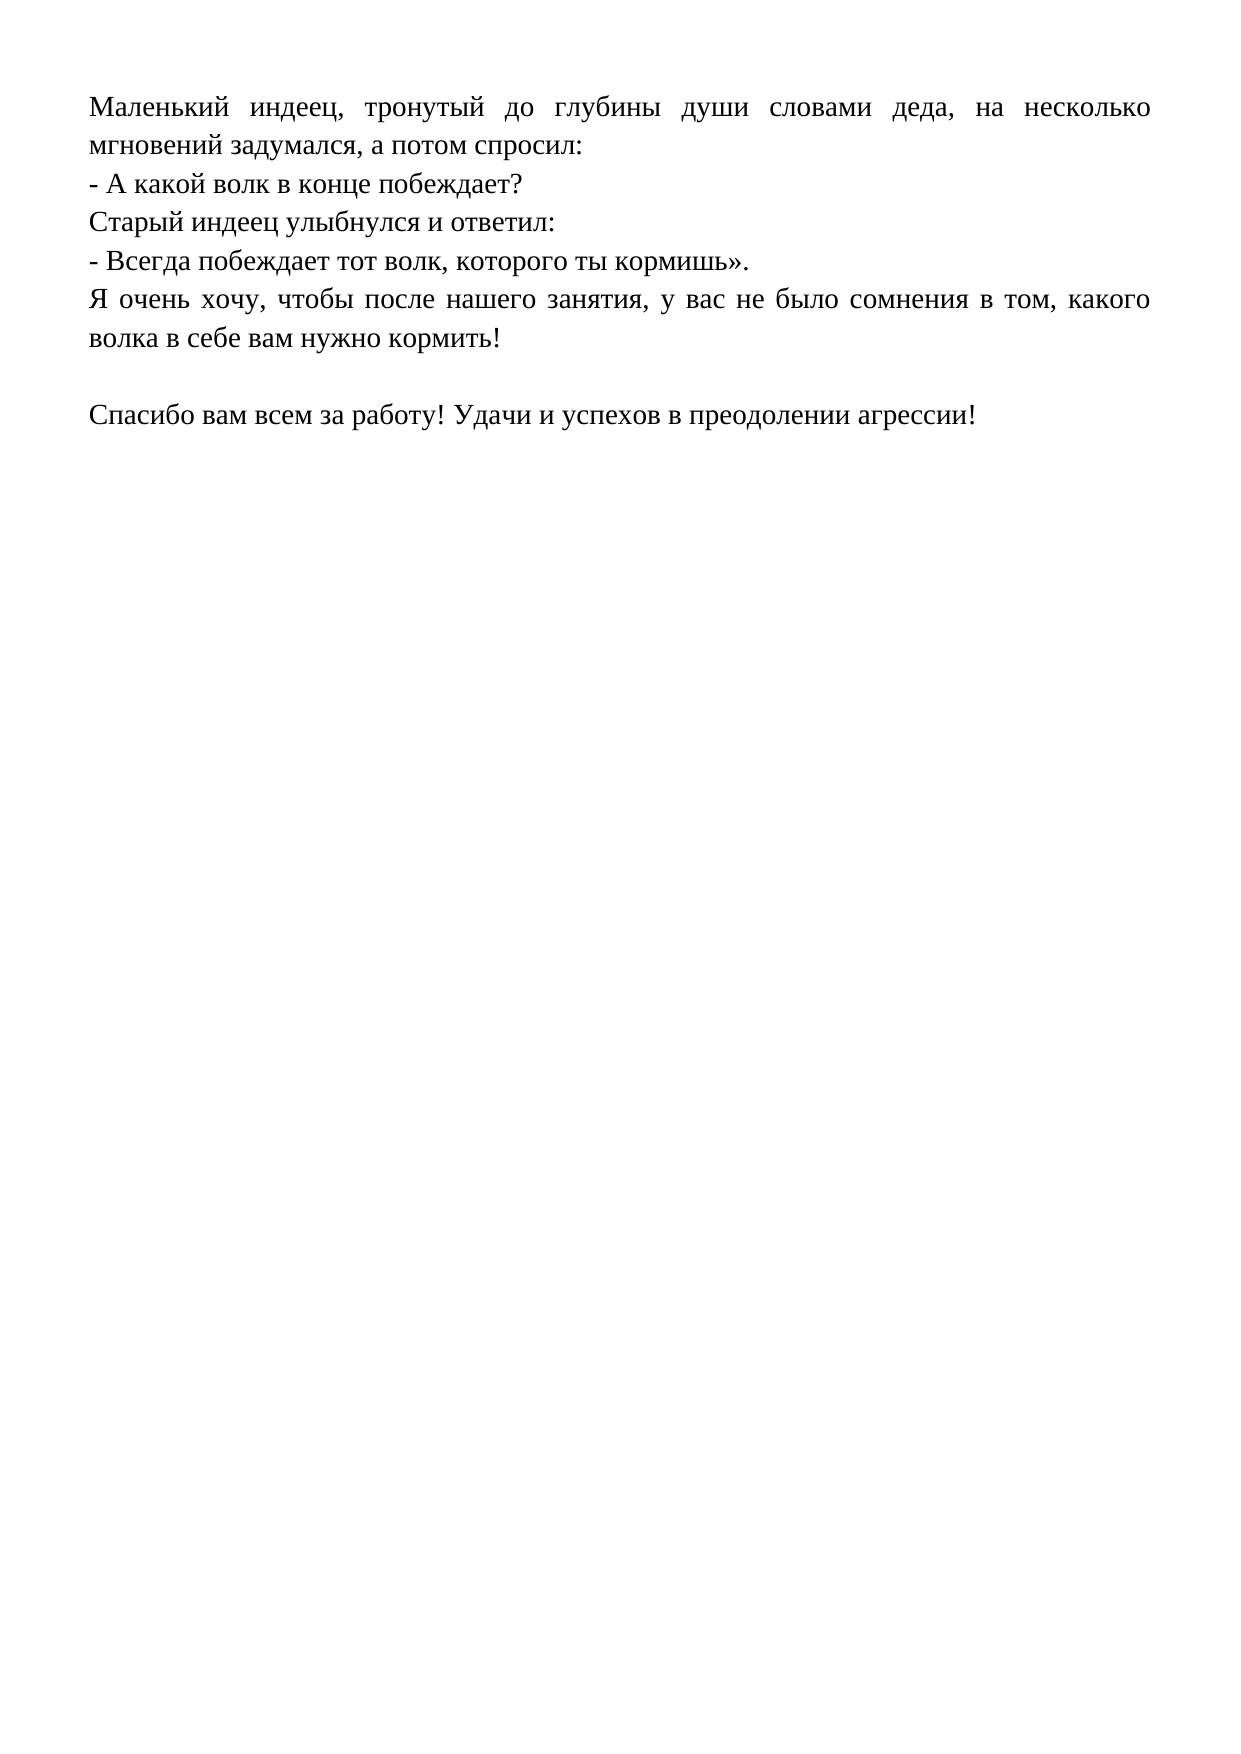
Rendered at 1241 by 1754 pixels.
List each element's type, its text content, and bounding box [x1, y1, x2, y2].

text Я очень хочу, чтобы после нашего занятия, у вас не было сомнения в том, какого волка в себе вам нужно кормить! [89, 281, 1152, 353]
text Старый индеец улыбнулся и ответил: [89, 204, 1152, 238]
text - Всегда побеждает тот волк, которого ты кормишь». [89, 243, 1152, 276]
text - А какой волк в конце побеждает? [89, 166, 1152, 199]
text Спасибо вам всем за работу! Удачи и успехов в преодолении агрессии! [89, 397, 1152, 431]
text Маленький индеец, тронутый до глубины души словами деда, на несколько мгновений задумался, а потом спросил: [89, 89, 1152, 161]
